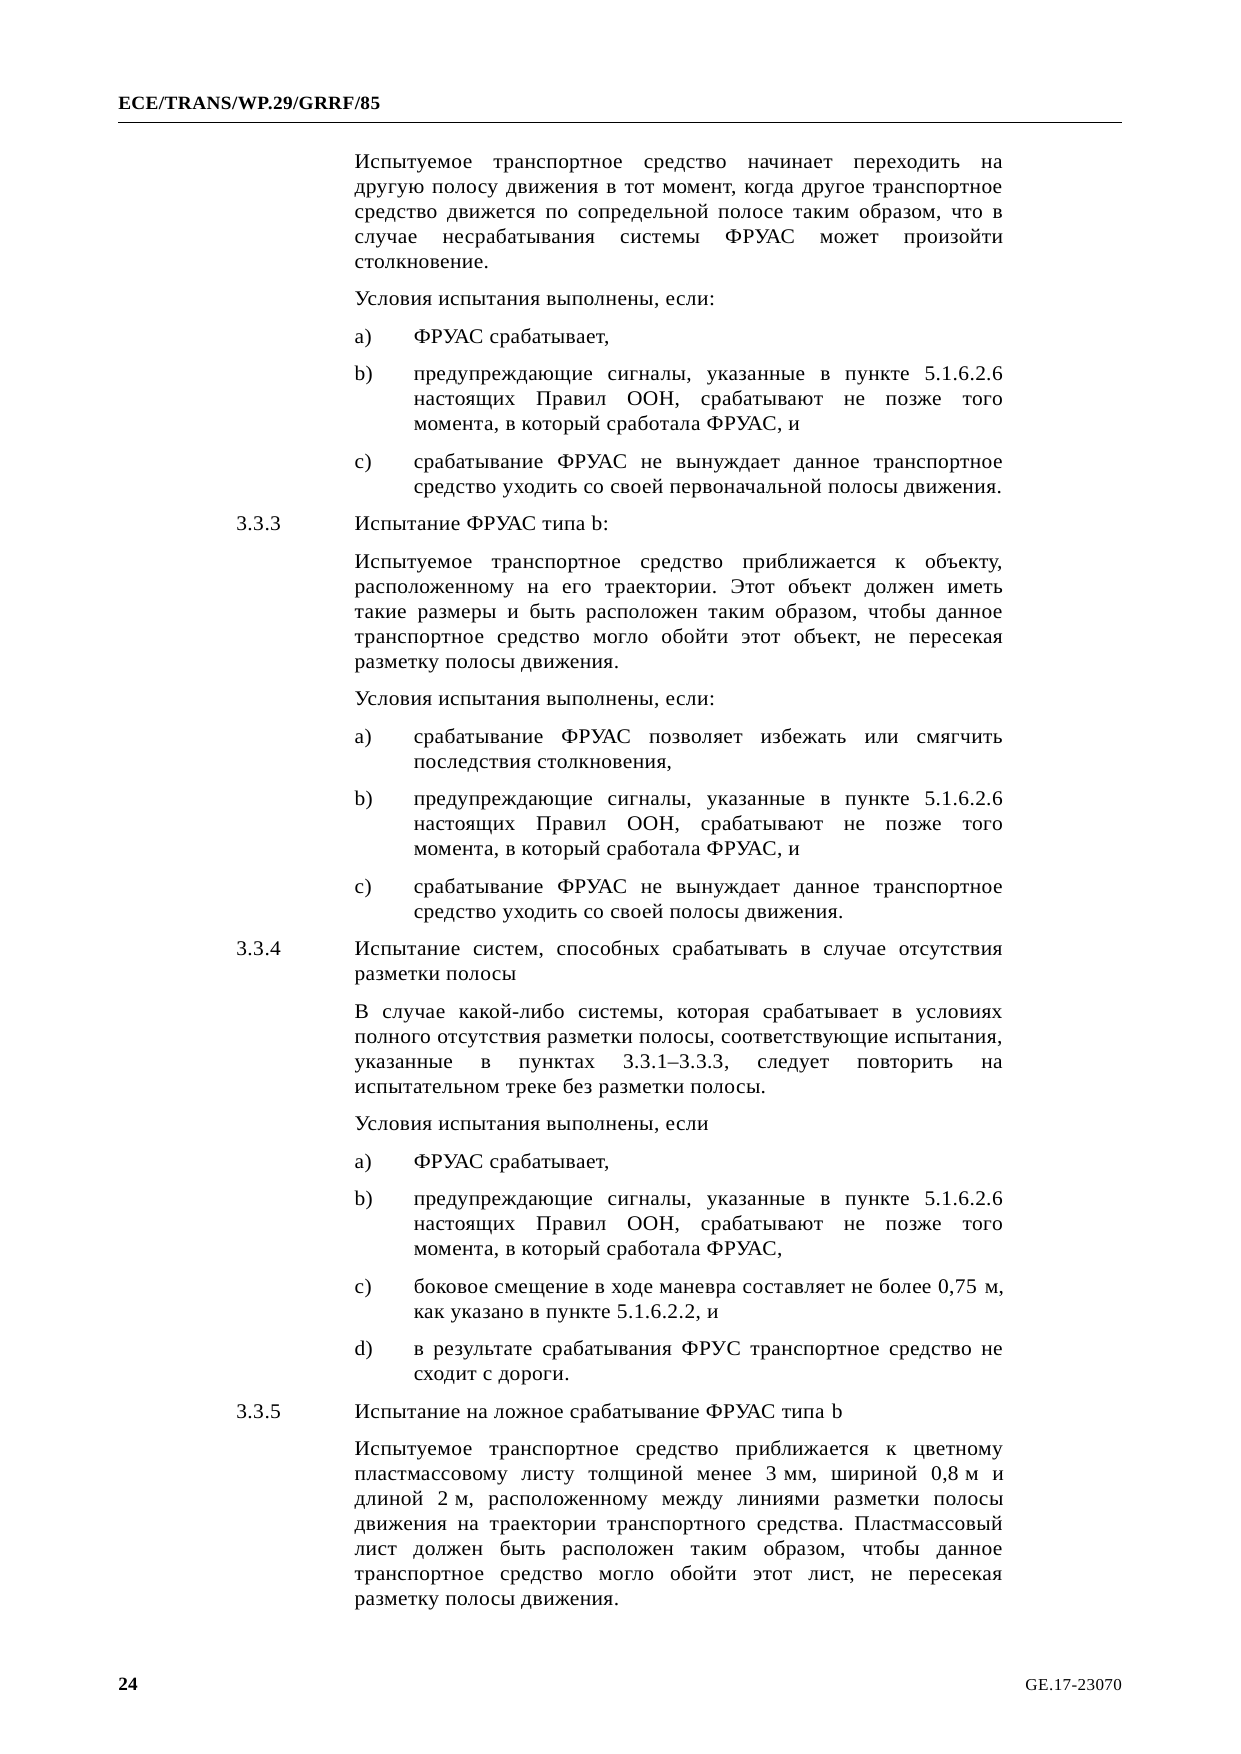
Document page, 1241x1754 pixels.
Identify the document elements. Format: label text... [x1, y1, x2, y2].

text Условия испытания выполнены, если: [236, 685, 1004, 710]
text a) ФРУАС срабатывает, [236, 1148, 1004, 1173]
text 3.3.4 Испытание систем, способных срабатывать в случае отсутствия разметки полосы [236, 935, 1004, 985]
text Испытуемое транспортное средство приближается к объекту, расположенному на его траектории. Этот объект должен иметь такие размеры и быть расположен таким образом, чтобы данное транспортное средство могло обойти этот объект, не пересекая разметку полосы движения. [236, 548, 1004, 673]
text b) предупреждающие сигналы, указанные в пункте 5.1.6.2.6 настоящих Правил ООН, срабатывают не позже того момента, в который сработала ФРУАС, и [236, 785, 1004, 860]
text b) предупреждающие сигналы, указанные в пункте 5.1.6.2.6 настоящих Правил ООН, срабатывают не позже того момента, в который сработала ФРУАС, и [236, 360, 1004, 435]
text b) предупреждающие сигналы, указанные в пункте 5.1.6.2.6 настоящих Правил ООН, срабатывают не позже того момента, в который сработала ФРУАС, [236, 1185, 1004, 1260]
text c) срабатывание ФРУАС не вынуждает данное транспортное средство уходить со своей полосы движения. [236, 873, 1004, 923]
text a) ФРУАС срабатывает, [236, 323, 1004, 348]
text 3.3.3 Испытание ФРУАС типа b: [236, 510, 1004, 535]
text c) срабатывание ФРУАС не вынуждает данное транспортное средство уходить со своей первоначальной полосы движения. [236, 448, 1004, 498]
text Условия испытания выполнены, если: [236, 285, 1004, 310]
text c) боковое смещение в ходе маневра составляет не более 0,75 м, как указано в пункте 5.1.6.2.2, и [236, 1273, 1004, 1323]
text Условия испытания выполнены, если [236, 1110, 1004, 1135]
text Испытуемое транспортное средство начинает переходить на другую полосу движения в тот момент, когда другое транспортное средство движется по сопредельной полосе таким образом, что в случае несрабатывания системы ФРУАС может произойти столкновение. [236, 148, 1004, 273]
text a) срабатывание ФРУАС позволяет избежать или смягчить последствия столкновения, [236, 723, 1004, 773]
text 3.3.5 Испытание на ложное срабатывание ФРУАС типа b [236, 1398, 1004, 1423]
text Испытуемое транспортное средство приближается к цветному пластмассовому листу толщиной менее 3 мм, шириной 0,8 м и длиной 2 м, расположенному между линиями разметки полосы движения на траектории транспортного средства. Пластмассовый лист должен быть расположен таким образом, чтобы данное транспортное средство могло обойти этот лист, не пересекая разметку полосы движения. [236, 1435, 1004, 1610]
text В случае какой-либо системы, которая срабатывает в условиях полного отсутствия разметки полосы, соответствующие испытания, указанные в пунктах 3.3.1‒3.3.3, следует повторить на испытательном треке без разметки полосы. [236, 998, 1004, 1098]
text d) в результате срабатывания ФРУС транспортное средство не сходит с дороги. [236, 1335, 1004, 1385]
